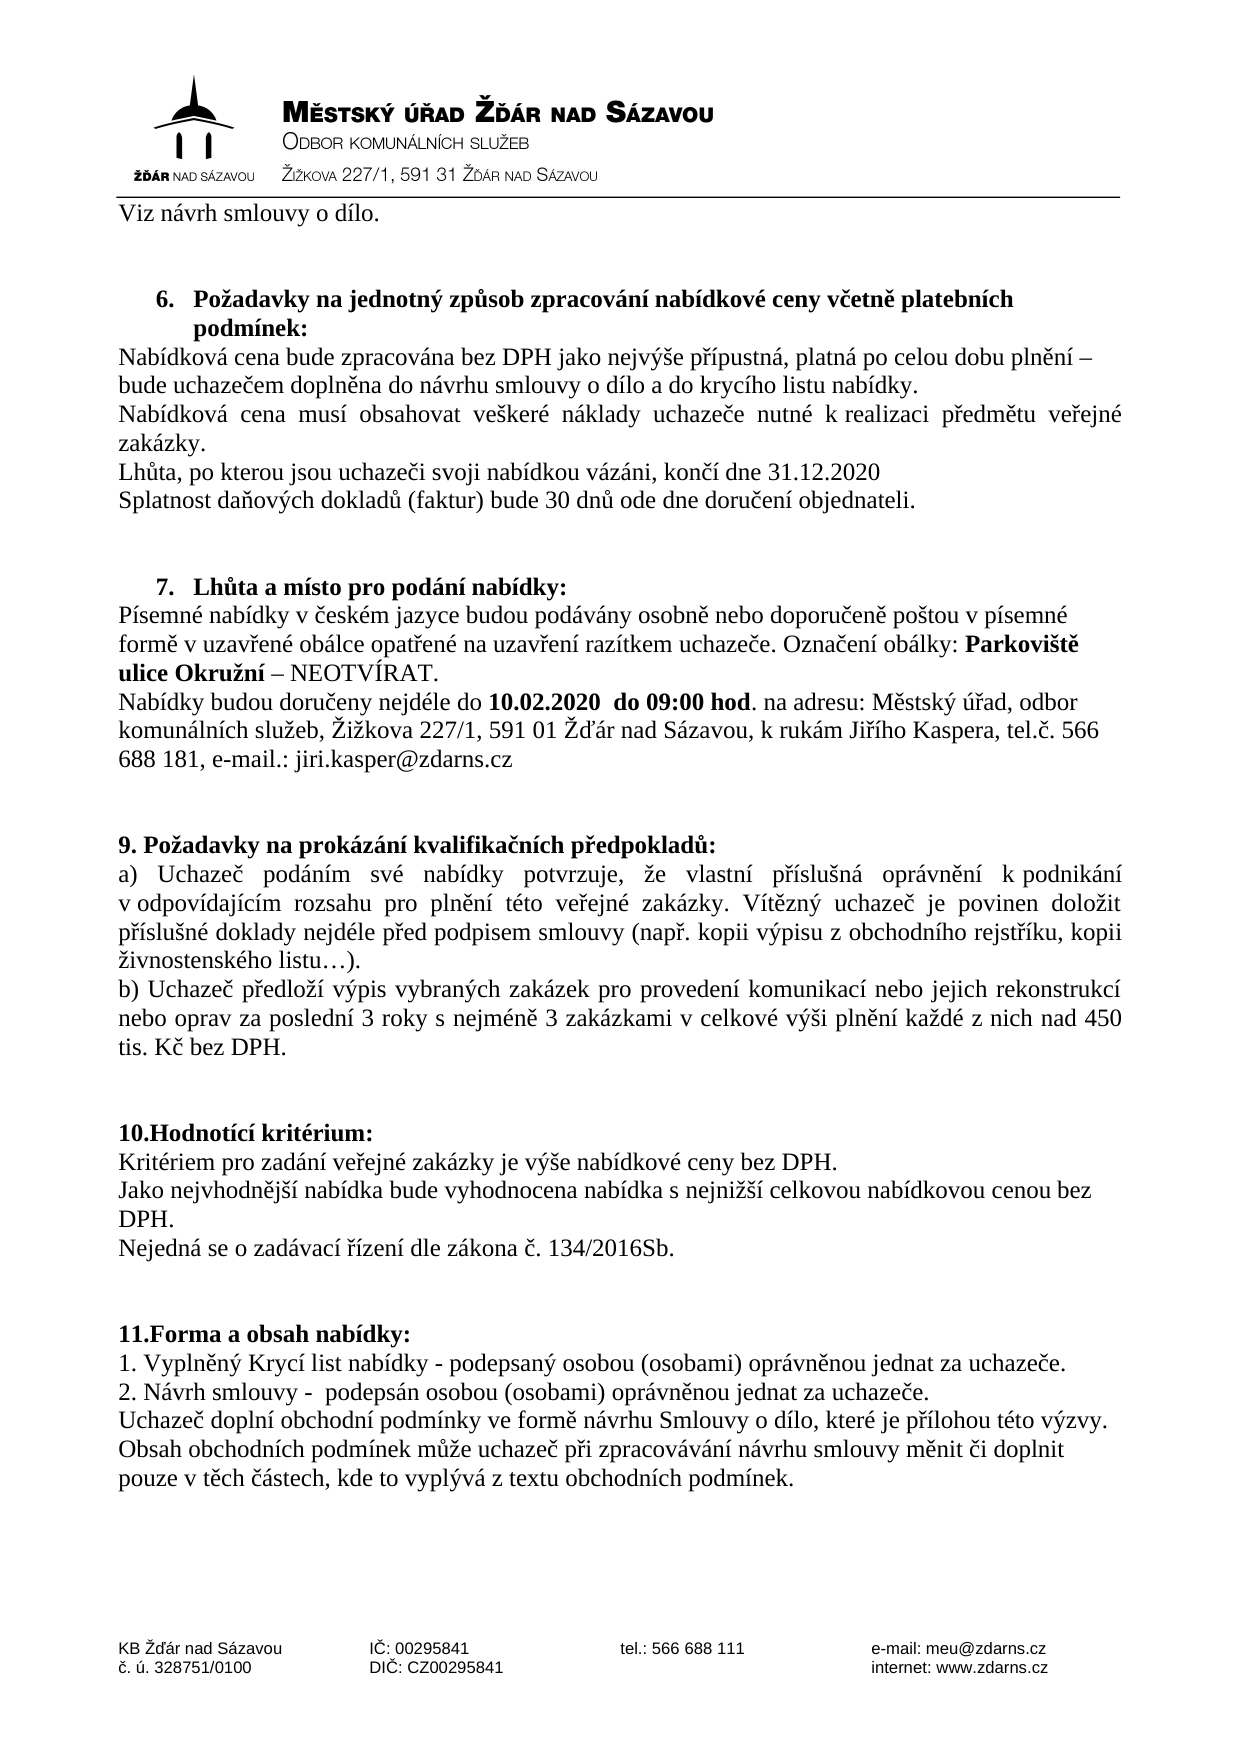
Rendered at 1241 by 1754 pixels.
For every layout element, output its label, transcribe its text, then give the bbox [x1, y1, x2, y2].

text b) Uchazeč předloží výpis vybraných zakázek pro provedení komunikací nebo jejich rekonstrukcí nebo oprav za poslední 3 roky s nejméně 3 zakázkami v celkové výši plnění každé z nich nad 450 tis. Kč bez DPH. [118, 974, 1122, 1060]
text 1. Vyplněný Krycí list nabídky - podepsaný osobou (osobami) oprávněnou jednat za uchazeče. [118, 1348, 1122, 1377]
text 2. Návrh smlouvy - podepsán osobou (osobami) oprávněnou jednat za uchazeče. [118, 1377, 1122, 1405]
text Jako nejvhodnější nabídka bude vyhodnocena nabídka s nejnižší celkovou nabídkovou cenou bez DPH. [118, 1175, 1122, 1233]
text a) Uchazeč podáním své nabídky potvrzuje, že vlastní příslušná oprávnění k podnikání v odpovídajícím rozsahu pro plnění této veřejné zakázky. Vítězný uchazeč je povinen doložit příslušné doklady nejdéle před podpisem smlouvy (např. kopii výpisu z obchodního rejstříku, kopii živnostenského listu…). [118, 859, 1122, 974]
text Lhůta, po kterou jsou uchazeči svoji nabídkou vázáni, končí dne 31.12.2020 [118, 457, 1122, 485]
picture [116, 57, 1121, 198]
text Viz návrh smlouvy o dílo. [118, 93, 1122, 227]
text Kritériem pro zadání veřejné zakázky je výše nabídkové ceny bez DPH. [118, 1147, 1122, 1175]
list Lhůta a místo pro podání nabídky: [156, 572, 1122, 600]
text 10.Hodnotící kritérium: [118, 1118, 1122, 1147]
text Splatnost daňových dokladů (faktur) bude 30 dnů ode dne doručení objednateli. [118, 485, 1122, 514]
text 11.Forma a obsah nabídky: [118, 1319, 1122, 1348]
text Nabídková cena musí obsahovat veškeré náklady uchazeče nutné k realizaci předmětu veřejné zakázky. [118, 399, 1122, 457]
list Požadavky na jednotný způsob zpracování nabídkové ceny včetně platebních podmínek: [156, 284, 1122, 342]
text Nabídková cena bude zpracována bez DPH jako nejvýše přípustná, platná po celou dobu plnění – bude uchazečem doplněna do návrhu smlouvy o dílo a do krycího listu nabídky. [118, 342, 1122, 399]
text Nabídky budou doručeny nejdéle do 10.02.2020 do 09:00 hod. na adresu: Městský úřad, odbor komunálních služeb, Žižkova 227/1, 591 01 Žďár nad Sázavou, k rukám Jiřího Kaspera, tel.č. 566 688 181, e-mail.: jiri.kasper@zdarns.cz [118, 687, 1122, 773]
text Uchazeč doplní obchodní podmínky ve formě návrhu Smlouvy o dílo, které je přílohou této výzvy. Obsah obchodních podmínek může uchazeč při zpracovávání návrhu smlouvy měnit či doplnit pouze v těch částech, kde to vyplývá z textu obchodních podmínek. [118, 1405, 1122, 1492]
text Nejedná se o zadávací řízení dle zákona č. 134/2016Sb. [118, 1233, 1122, 1262]
text 9. Požadavky na prokázání kvalifikačních předpokladů: [118, 830, 1122, 859]
text Písemné nabídky v českém jazyce budou podávány osobně nebo doporučeně poštou v písemné formě v uzavřené obálce opatřené na uzavření razítkem uchazeče. Označení obálky: Parkoviště ulice Okružní – NEOTVÍRAT. [118, 600, 1122, 687]
